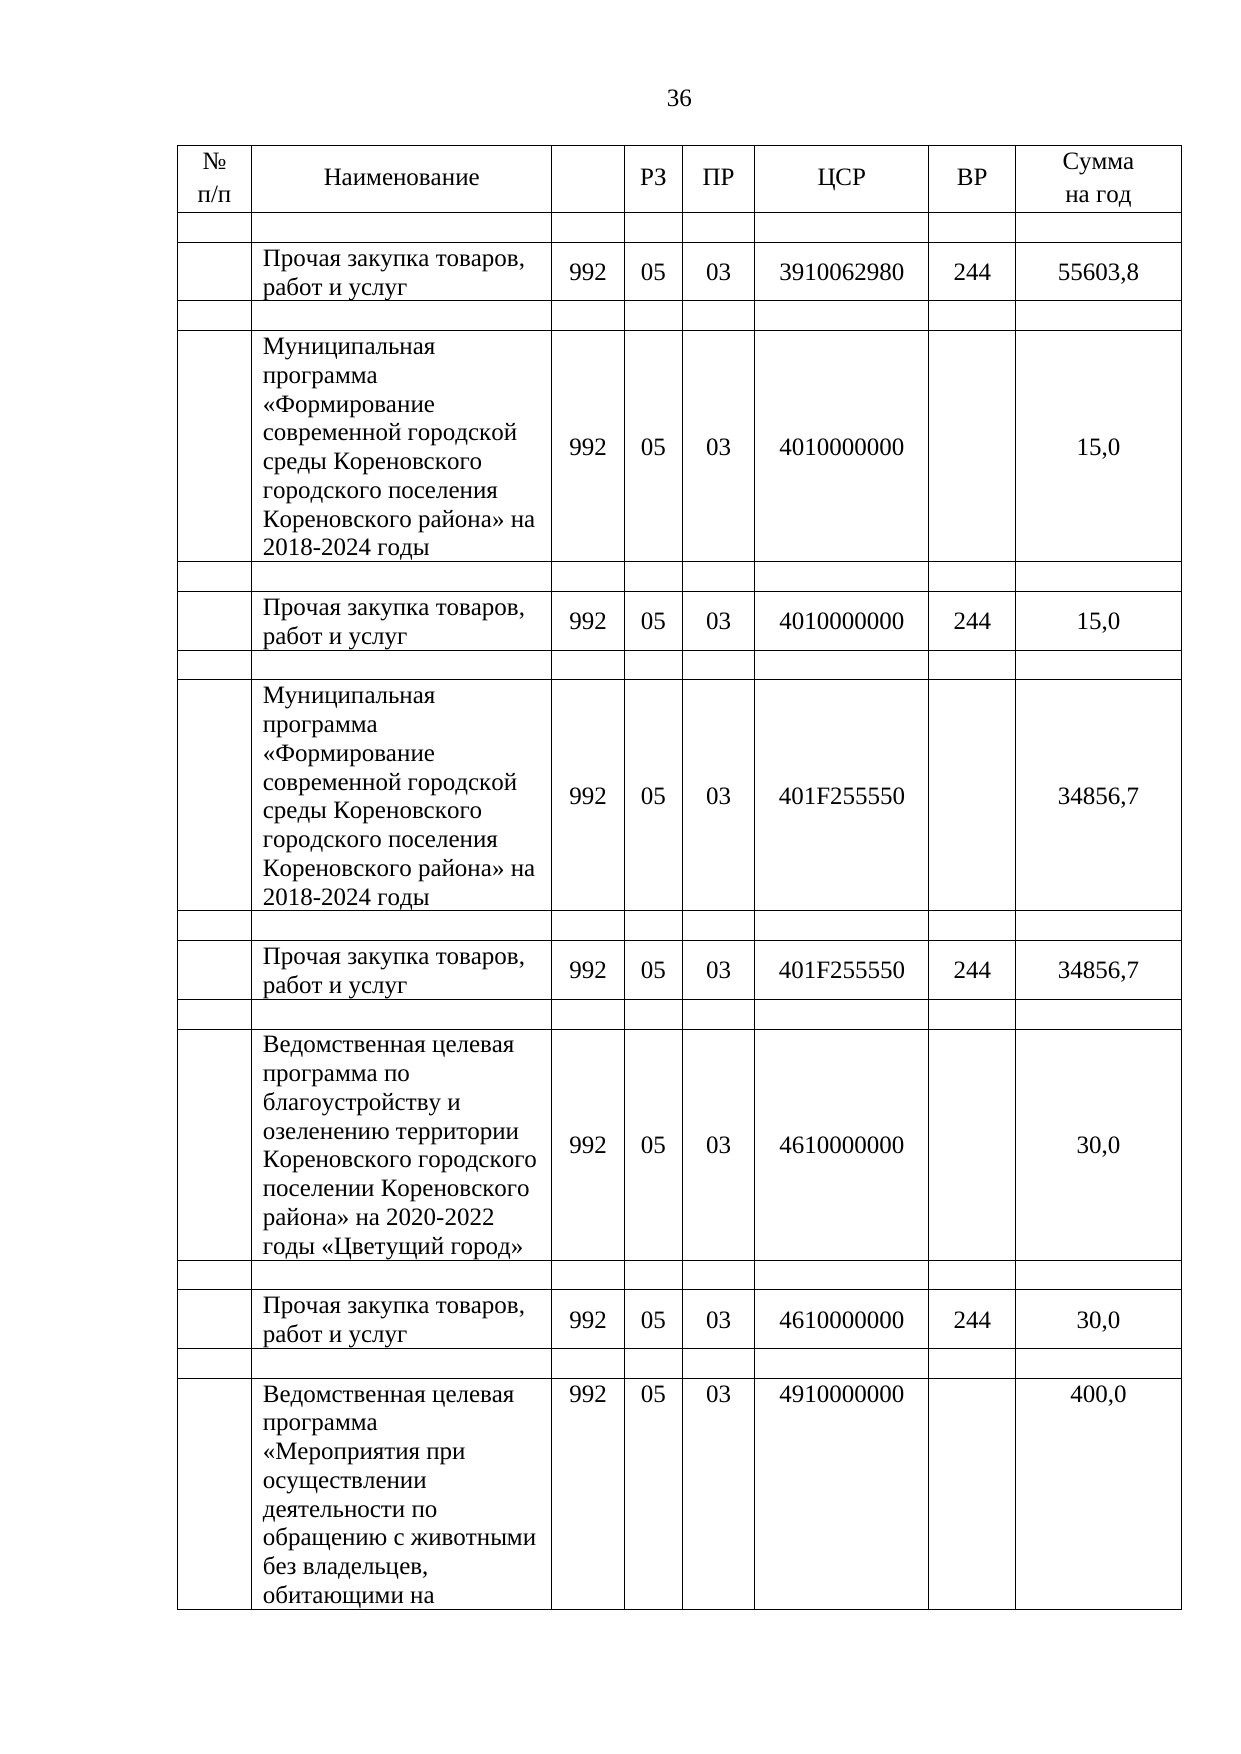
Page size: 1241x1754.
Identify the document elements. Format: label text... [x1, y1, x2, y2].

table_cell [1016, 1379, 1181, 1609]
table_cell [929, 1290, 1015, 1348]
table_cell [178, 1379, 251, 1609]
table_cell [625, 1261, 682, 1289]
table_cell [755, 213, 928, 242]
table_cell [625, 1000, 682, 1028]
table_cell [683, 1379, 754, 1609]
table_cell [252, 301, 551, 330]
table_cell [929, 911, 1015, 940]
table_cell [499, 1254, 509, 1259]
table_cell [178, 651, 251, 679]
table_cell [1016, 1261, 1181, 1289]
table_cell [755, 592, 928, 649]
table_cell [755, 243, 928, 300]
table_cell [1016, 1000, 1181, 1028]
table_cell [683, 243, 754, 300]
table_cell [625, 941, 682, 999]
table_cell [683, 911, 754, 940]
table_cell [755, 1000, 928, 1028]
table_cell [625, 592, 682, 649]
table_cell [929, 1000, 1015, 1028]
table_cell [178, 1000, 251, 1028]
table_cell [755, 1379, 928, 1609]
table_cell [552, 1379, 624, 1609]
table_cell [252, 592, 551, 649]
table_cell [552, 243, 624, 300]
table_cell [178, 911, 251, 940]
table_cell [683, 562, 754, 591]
table_header № п/п [178, 146, 251, 212]
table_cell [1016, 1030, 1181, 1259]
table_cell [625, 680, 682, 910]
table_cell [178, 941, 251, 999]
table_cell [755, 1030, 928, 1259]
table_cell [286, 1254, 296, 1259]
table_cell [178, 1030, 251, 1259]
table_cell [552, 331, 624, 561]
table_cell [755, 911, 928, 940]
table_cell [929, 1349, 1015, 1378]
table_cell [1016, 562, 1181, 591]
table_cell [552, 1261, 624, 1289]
table_header ПР [683, 146, 754, 212]
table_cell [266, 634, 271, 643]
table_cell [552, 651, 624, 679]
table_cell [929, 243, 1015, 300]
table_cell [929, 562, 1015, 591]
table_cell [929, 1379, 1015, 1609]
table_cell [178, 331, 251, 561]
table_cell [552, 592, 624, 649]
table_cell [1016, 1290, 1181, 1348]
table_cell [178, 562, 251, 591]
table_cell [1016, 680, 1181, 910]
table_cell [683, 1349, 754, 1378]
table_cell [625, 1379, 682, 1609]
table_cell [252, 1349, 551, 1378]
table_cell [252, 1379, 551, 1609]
table_header РЗ [625, 146, 682, 212]
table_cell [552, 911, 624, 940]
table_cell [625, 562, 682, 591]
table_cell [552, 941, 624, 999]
table_header Сумма на год [1016, 146, 1181, 212]
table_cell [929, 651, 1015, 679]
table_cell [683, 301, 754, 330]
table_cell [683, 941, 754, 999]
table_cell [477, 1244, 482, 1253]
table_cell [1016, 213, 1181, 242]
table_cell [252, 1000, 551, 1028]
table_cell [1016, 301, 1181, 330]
table_header Наименование [252, 146, 551, 212]
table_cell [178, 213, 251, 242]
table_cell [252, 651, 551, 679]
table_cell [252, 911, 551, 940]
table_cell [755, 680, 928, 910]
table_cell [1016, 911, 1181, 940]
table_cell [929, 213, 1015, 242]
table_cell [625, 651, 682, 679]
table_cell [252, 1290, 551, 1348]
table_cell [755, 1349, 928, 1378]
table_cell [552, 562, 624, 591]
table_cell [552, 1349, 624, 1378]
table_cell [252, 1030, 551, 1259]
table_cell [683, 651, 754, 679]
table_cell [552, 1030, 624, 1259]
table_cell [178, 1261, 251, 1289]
table_header [552, 146, 624, 212]
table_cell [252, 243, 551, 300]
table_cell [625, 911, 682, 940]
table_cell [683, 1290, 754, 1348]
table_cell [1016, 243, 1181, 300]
table_header ВР [929, 146, 1015, 212]
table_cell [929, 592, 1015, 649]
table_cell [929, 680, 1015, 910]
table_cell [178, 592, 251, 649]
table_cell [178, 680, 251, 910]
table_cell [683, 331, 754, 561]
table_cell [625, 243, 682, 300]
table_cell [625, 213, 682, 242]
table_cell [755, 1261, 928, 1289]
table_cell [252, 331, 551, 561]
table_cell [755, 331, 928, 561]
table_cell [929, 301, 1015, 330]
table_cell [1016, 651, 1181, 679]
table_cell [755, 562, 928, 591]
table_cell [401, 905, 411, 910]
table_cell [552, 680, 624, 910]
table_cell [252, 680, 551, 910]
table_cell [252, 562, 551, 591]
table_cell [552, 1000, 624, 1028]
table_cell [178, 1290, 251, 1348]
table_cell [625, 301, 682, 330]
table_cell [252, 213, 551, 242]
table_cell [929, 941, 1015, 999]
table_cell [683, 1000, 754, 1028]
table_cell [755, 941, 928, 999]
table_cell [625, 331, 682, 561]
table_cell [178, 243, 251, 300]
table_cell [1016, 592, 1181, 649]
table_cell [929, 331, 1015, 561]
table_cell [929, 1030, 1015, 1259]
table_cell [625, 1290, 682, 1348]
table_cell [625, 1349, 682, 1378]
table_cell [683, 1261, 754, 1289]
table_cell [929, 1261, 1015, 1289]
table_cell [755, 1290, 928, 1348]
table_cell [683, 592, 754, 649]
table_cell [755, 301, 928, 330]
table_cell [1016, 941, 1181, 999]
table_header ЦСР [755, 146, 928, 212]
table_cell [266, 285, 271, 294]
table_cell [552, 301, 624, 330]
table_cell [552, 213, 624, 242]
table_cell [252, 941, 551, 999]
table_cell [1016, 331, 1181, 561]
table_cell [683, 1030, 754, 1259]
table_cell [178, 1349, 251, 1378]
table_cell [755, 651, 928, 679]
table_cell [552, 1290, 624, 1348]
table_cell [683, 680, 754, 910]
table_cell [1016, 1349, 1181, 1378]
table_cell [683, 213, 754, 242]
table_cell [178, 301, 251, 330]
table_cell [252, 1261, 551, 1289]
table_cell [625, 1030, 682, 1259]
